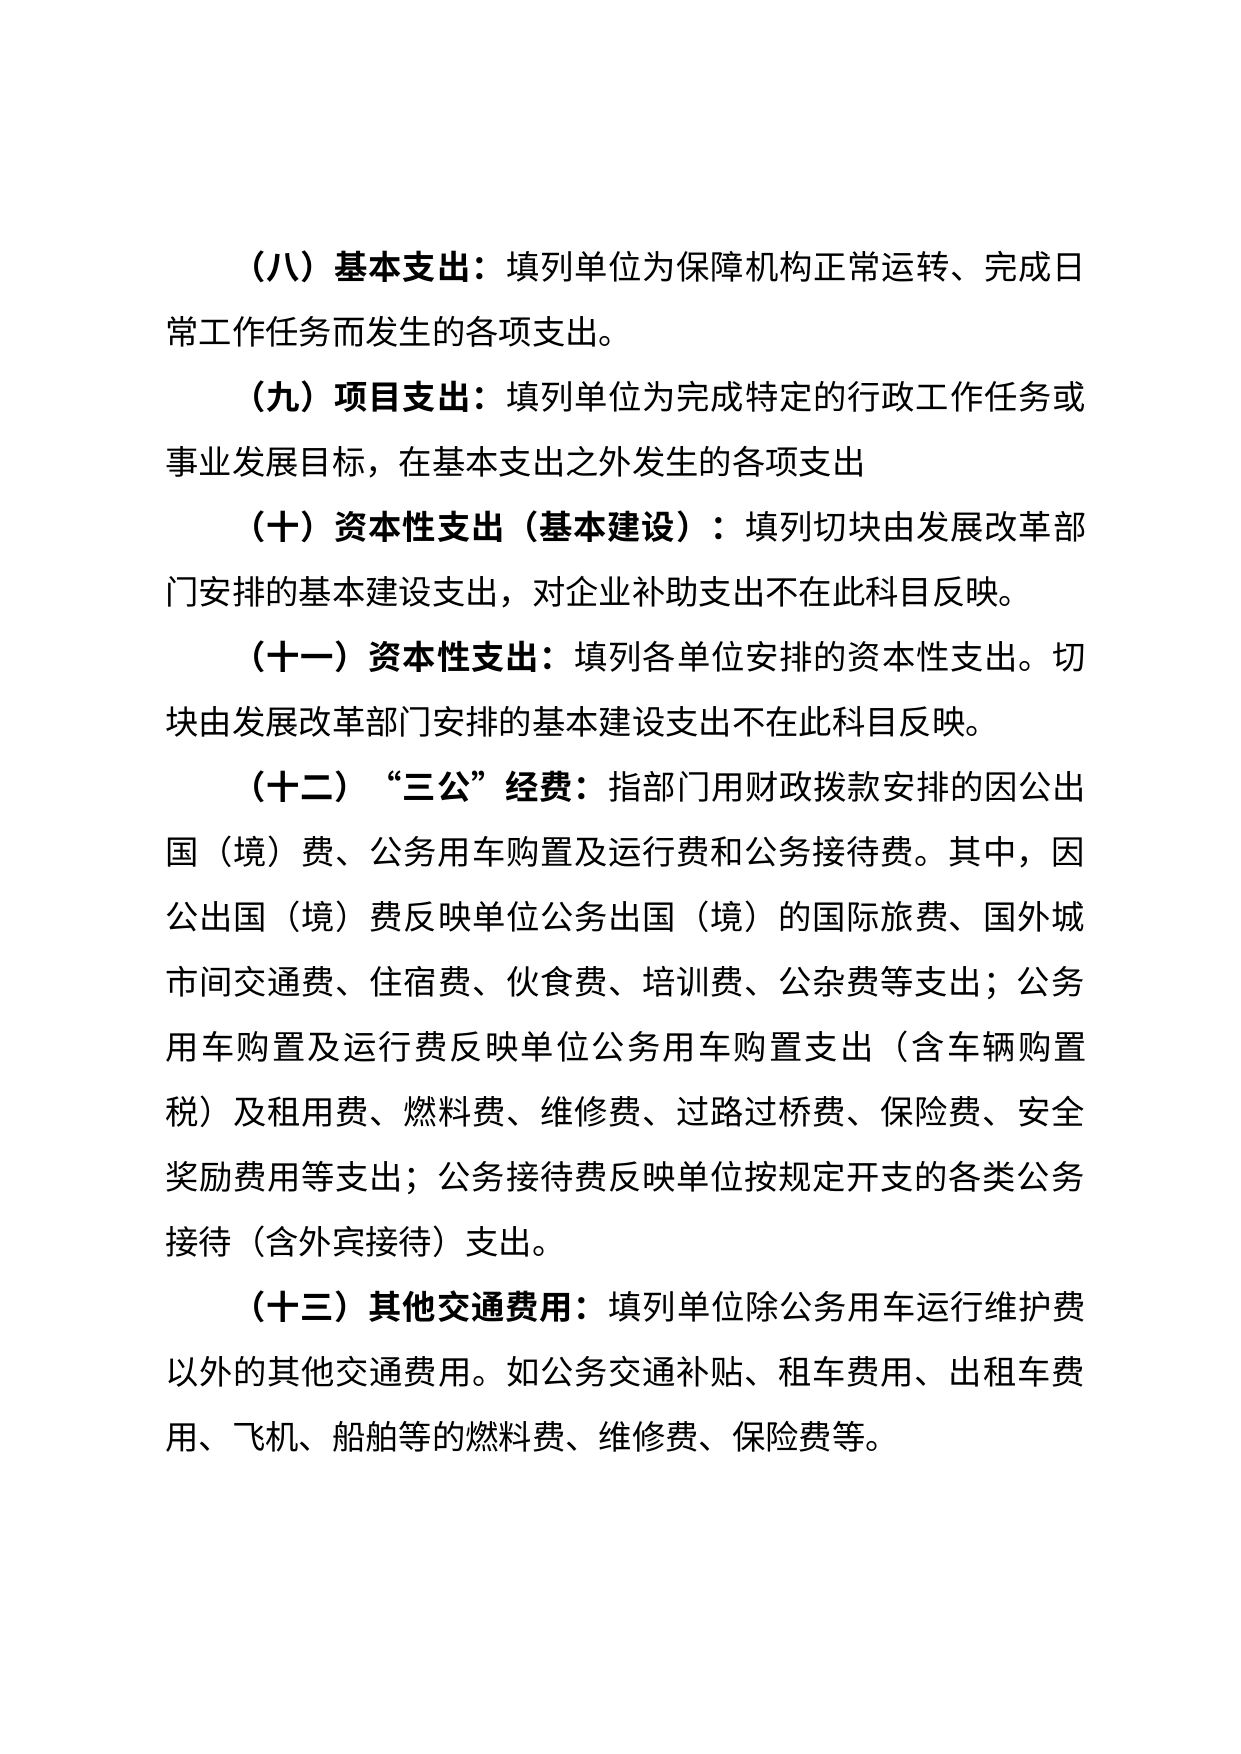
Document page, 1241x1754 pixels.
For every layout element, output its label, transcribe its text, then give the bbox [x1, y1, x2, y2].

text （十一）资本性支出：填列各单位安排的资本性支出。切块由发展改革部门安排的基本建设支出不在此科目反映。 [165, 623, 1087, 753]
text （十三）其他交通费用：填列单位除公务用车运行维护费以外的其他交通费用。如公务交通补贴、租车费用、出租车费用、飞机、船舶等的燃料费、维修费、保险费等。 [165, 1273, 1087, 1468]
text （九）项目支出：填列单位为完成特定的行政工作任务或事业发展目标，在基本支出之外发生的各项支出 [165, 363, 1087, 493]
text （十二）“三公”经费：指部门用财政拨款安排的因公出国（境）费、公务用车购置及运行费和公务接待费。其中，因公出国（境）费反映单位公务出国（境）的国际旅费、国外城市间交通费、住宿费、伙食费、培训费、公杂费等支出；公务用车购置及运行费反映单位公务用车购置支出（含车辆购置税）及租用费、燃料费、维修费、过路过桥费、保险费、安全奖励费用等支出；公务接待费反映单位按规定开支的各类公务接待（含外宾接待）支出。 [165, 753, 1087, 1273]
text （十）资本性支出（基本建设）：填列切块由发展改革部门安排的基本建设支出，对企业补助支出不在此科目反映。 [165, 493, 1087, 623]
text （八）基本支出：填列单位为保障机构正常运转、完成日常工作任务而发生的各项支出。 [165, 233, 1087, 363]
